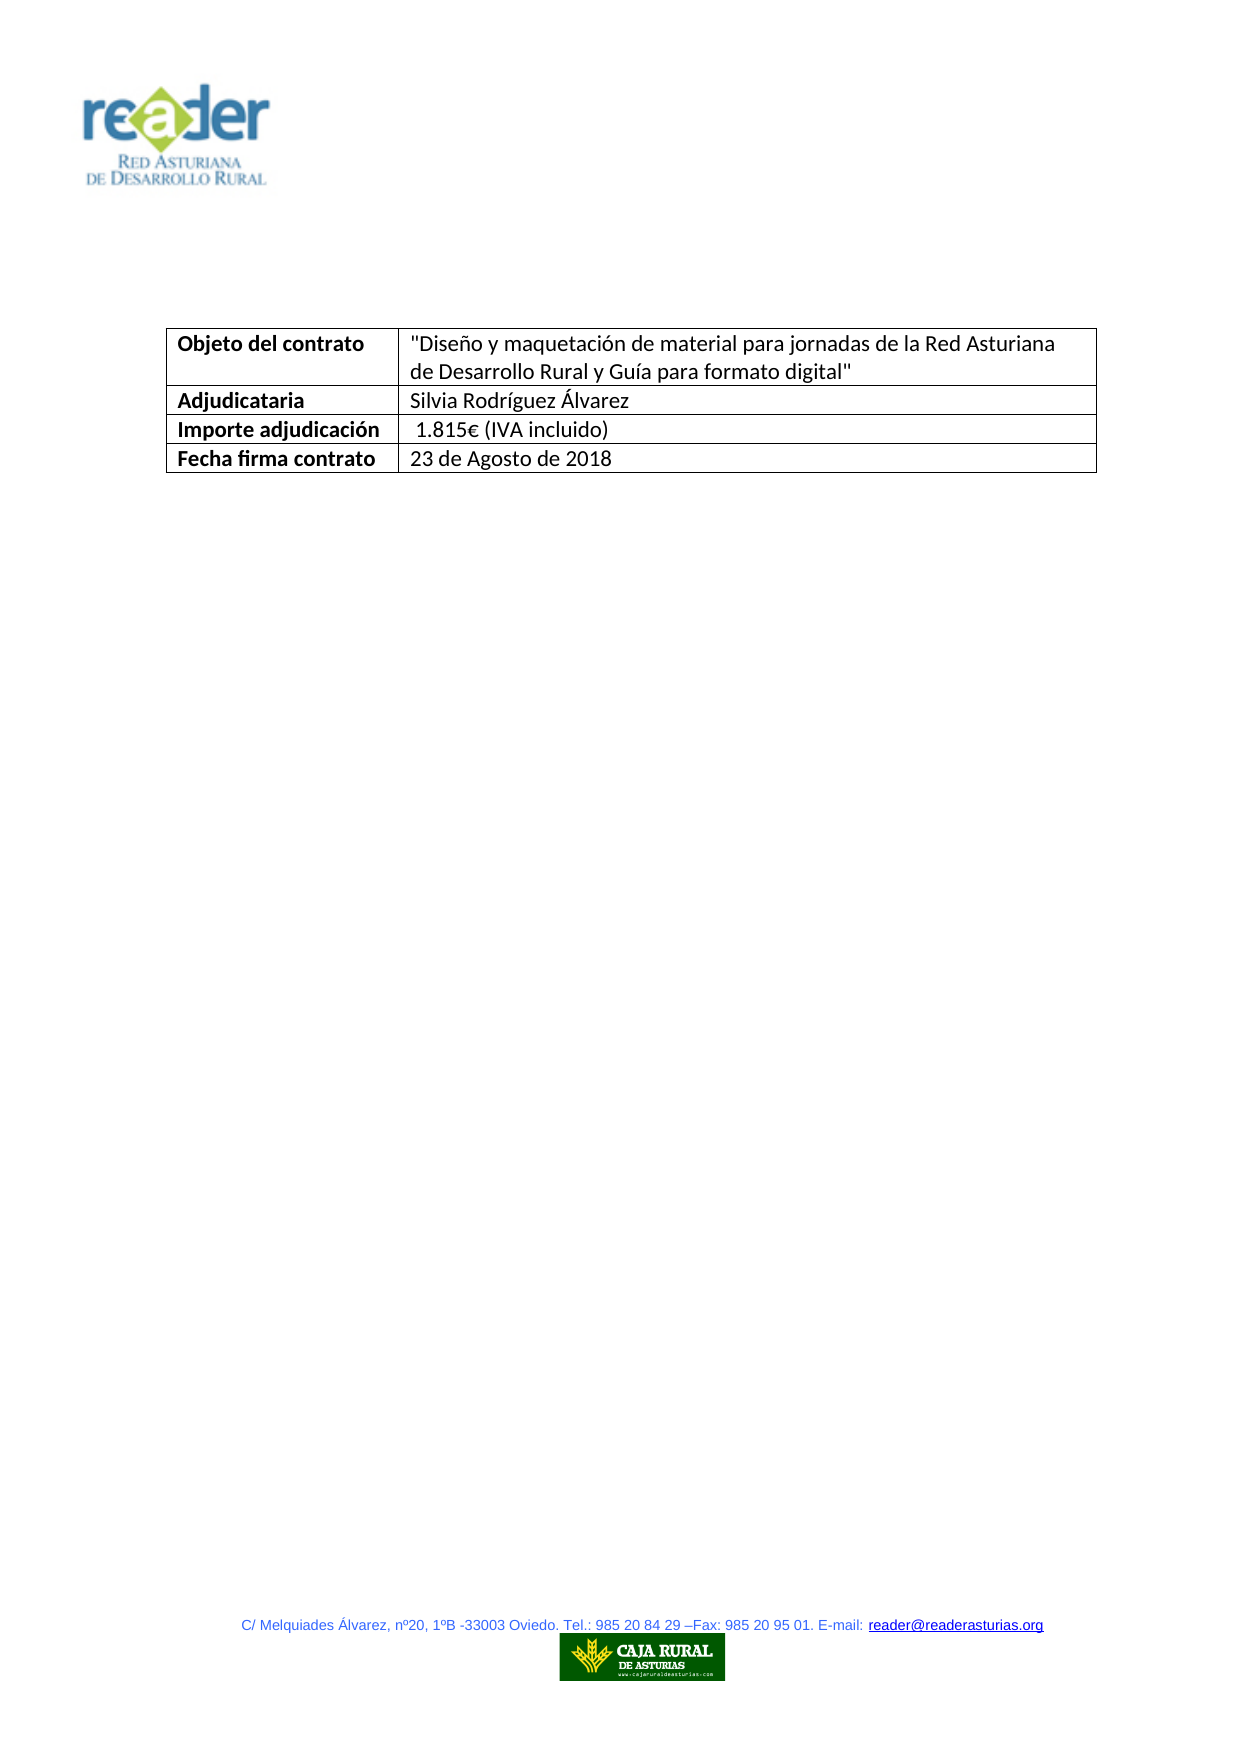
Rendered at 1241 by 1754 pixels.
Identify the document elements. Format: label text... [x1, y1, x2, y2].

picture [59, 73, 295, 201]
table_header Objeto del contrato [167, 329, 398, 385]
table_cell Importe adjudicación [167, 415, 398, 443]
table_cell Fecha firma contrato [167, 444, 398, 472]
table_cell 1.815€ (IVA incluido) [399, 415, 1096, 443]
table_cell Silvia Rodríguez Álvarez [399, 386, 1096, 414]
picture [559, 1633, 726, 1681]
table_header "Diseño y maquetación de material para jornadas de la Red Asturiana de Desarrollo Rural y Guía para formato digital" [399, 329, 1096, 385]
table_cell 23 de Agosto de 2018 [399, 444, 1096, 472]
table_cell Adjudicataria [167, 386, 398, 414]
